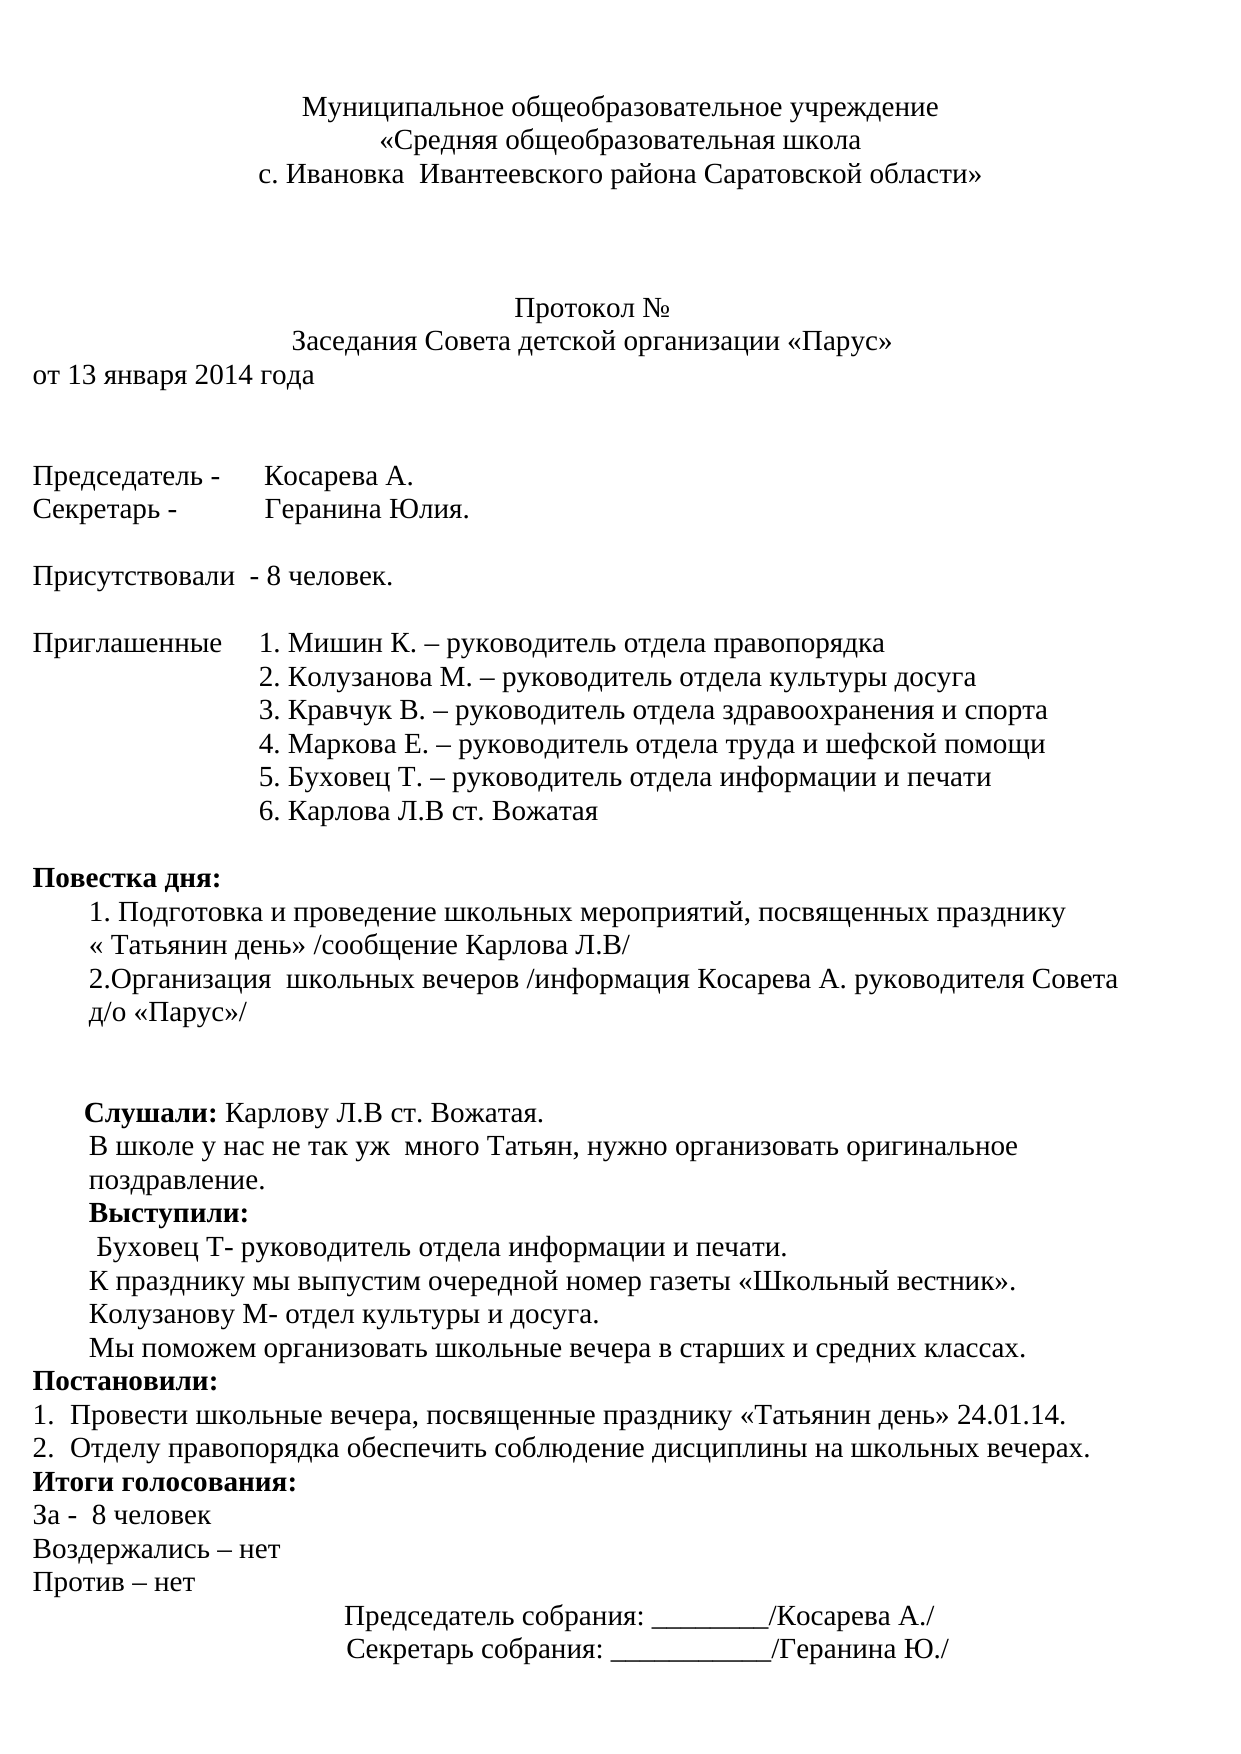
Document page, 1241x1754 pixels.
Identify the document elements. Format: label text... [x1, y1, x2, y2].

text Заседания Совета детской организации «Парус» [32, 323, 1152, 357]
text 5. Буховец Т. – руководитель отдела информации и печати [32, 759, 1171, 793]
text 2.Организация школьных вечеров /информация Косарева А. руководителя Совета д/о «Парус»/ [89, 961, 1152, 1028]
text 2. Колузанова М. – руководитель отдела культуры досуга [32, 659, 1152, 692]
list Отделу правопорядка обеспечить соблюдение дисциплины на школьных вечерах. [32, 1430, 1152, 1464]
text Председатель собрания: ________/Косарева А./ [89, 1598, 1152, 1632]
text Слушали: Карлову Л.В ст. Вожатая. [32, 1095, 1152, 1128]
text Повестка дня: [32, 860, 1152, 894]
text Итоги голосования: [32, 1464, 1152, 1497]
text 1. Подготовка и проведение школьных мероприятий, посвященных празднику « Татьянин день» /сообщение Карлова Л.В/ [89, 894, 1152, 961]
text 3. Кравчук В. – руководитель отдела здравоохранения и спорта [32, 692, 1171, 726]
text Присутствовали - 8 человек. [32, 558, 1152, 592]
text Буховец Т- руководитель отдела информации и печати. [89, 1229, 1152, 1263]
text Выступили: [89, 1196, 1152, 1229]
text 4. Маркова Е. – руководитель отдела труда и шефской помощи [32, 726, 1171, 759]
text «Средняя общеобразовательная школа [89, 122, 1152, 156]
text Муниципальное общеобразовательное учреждение [89, 89, 1152, 122]
text Против – нет [32, 1564, 1152, 1598]
text с. Ивановка Ивантеевского района Саратовской области» [89, 156, 1152, 189]
text от 13 января 2014 года [32, 357, 1152, 391]
text В школе у нас не так уж много Татьян, нужно организовать оригинальное поздравление. [89, 1128, 1152, 1196]
text Колузанову М- отдел культуры и досуга. [89, 1296, 1152, 1330]
text Секретарь собрания: ___________/Геранина Ю./ [32, 1632, 1152, 1665]
text Мы поможем организовать школьные вечера в старших и средних классах. [89, 1330, 1152, 1363]
text Приглашенные 1. Мишин К. – руководитель отдела правопорядка [32, 625, 1152, 659]
text 6. Карлова Л.В ст. Вожатая [32, 793, 1171, 827]
text Воздержались – нет [32, 1531, 1152, 1564]
text Постановили: [32, 1363, 1152, 1397]
text К празднику мы выпустим очередной номер газеты «Школьный вестник». [89, 1263, 1152, 1296]
list Провести школьные вечера, посвященные празднику «Татьянин день» 24.01.14. [32, 1397, 1152, 1430]
text Секретарь - Геранина Юлия. [32, 491, 1152, 525]
text За - 8 человек [32, 1497, 1152, 1531]
text Председатель - Косарева А. [32, 458, 1152, 491]
text Протокол № [32, 290, 1152, 323]
